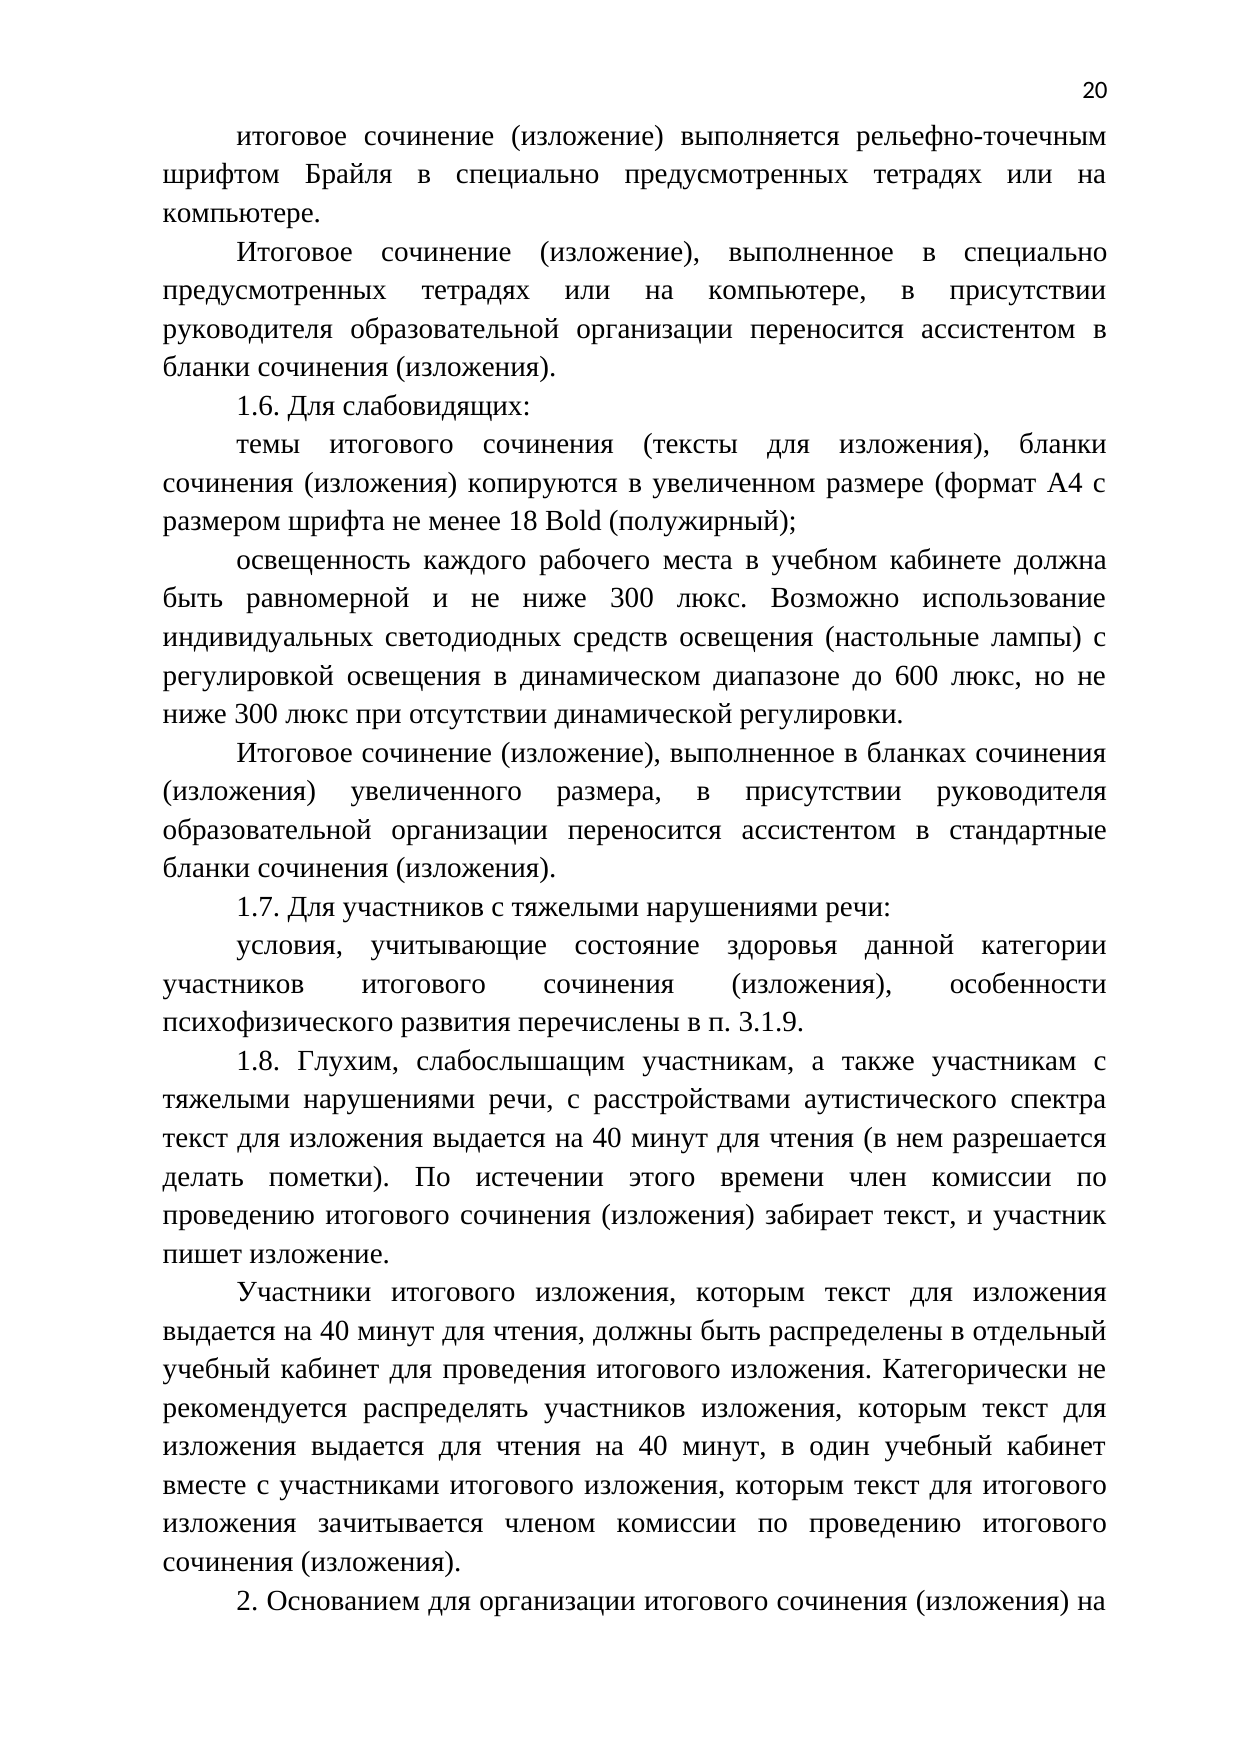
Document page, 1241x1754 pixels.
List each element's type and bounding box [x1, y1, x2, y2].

table_header [151, 118, 1118, 1616]
